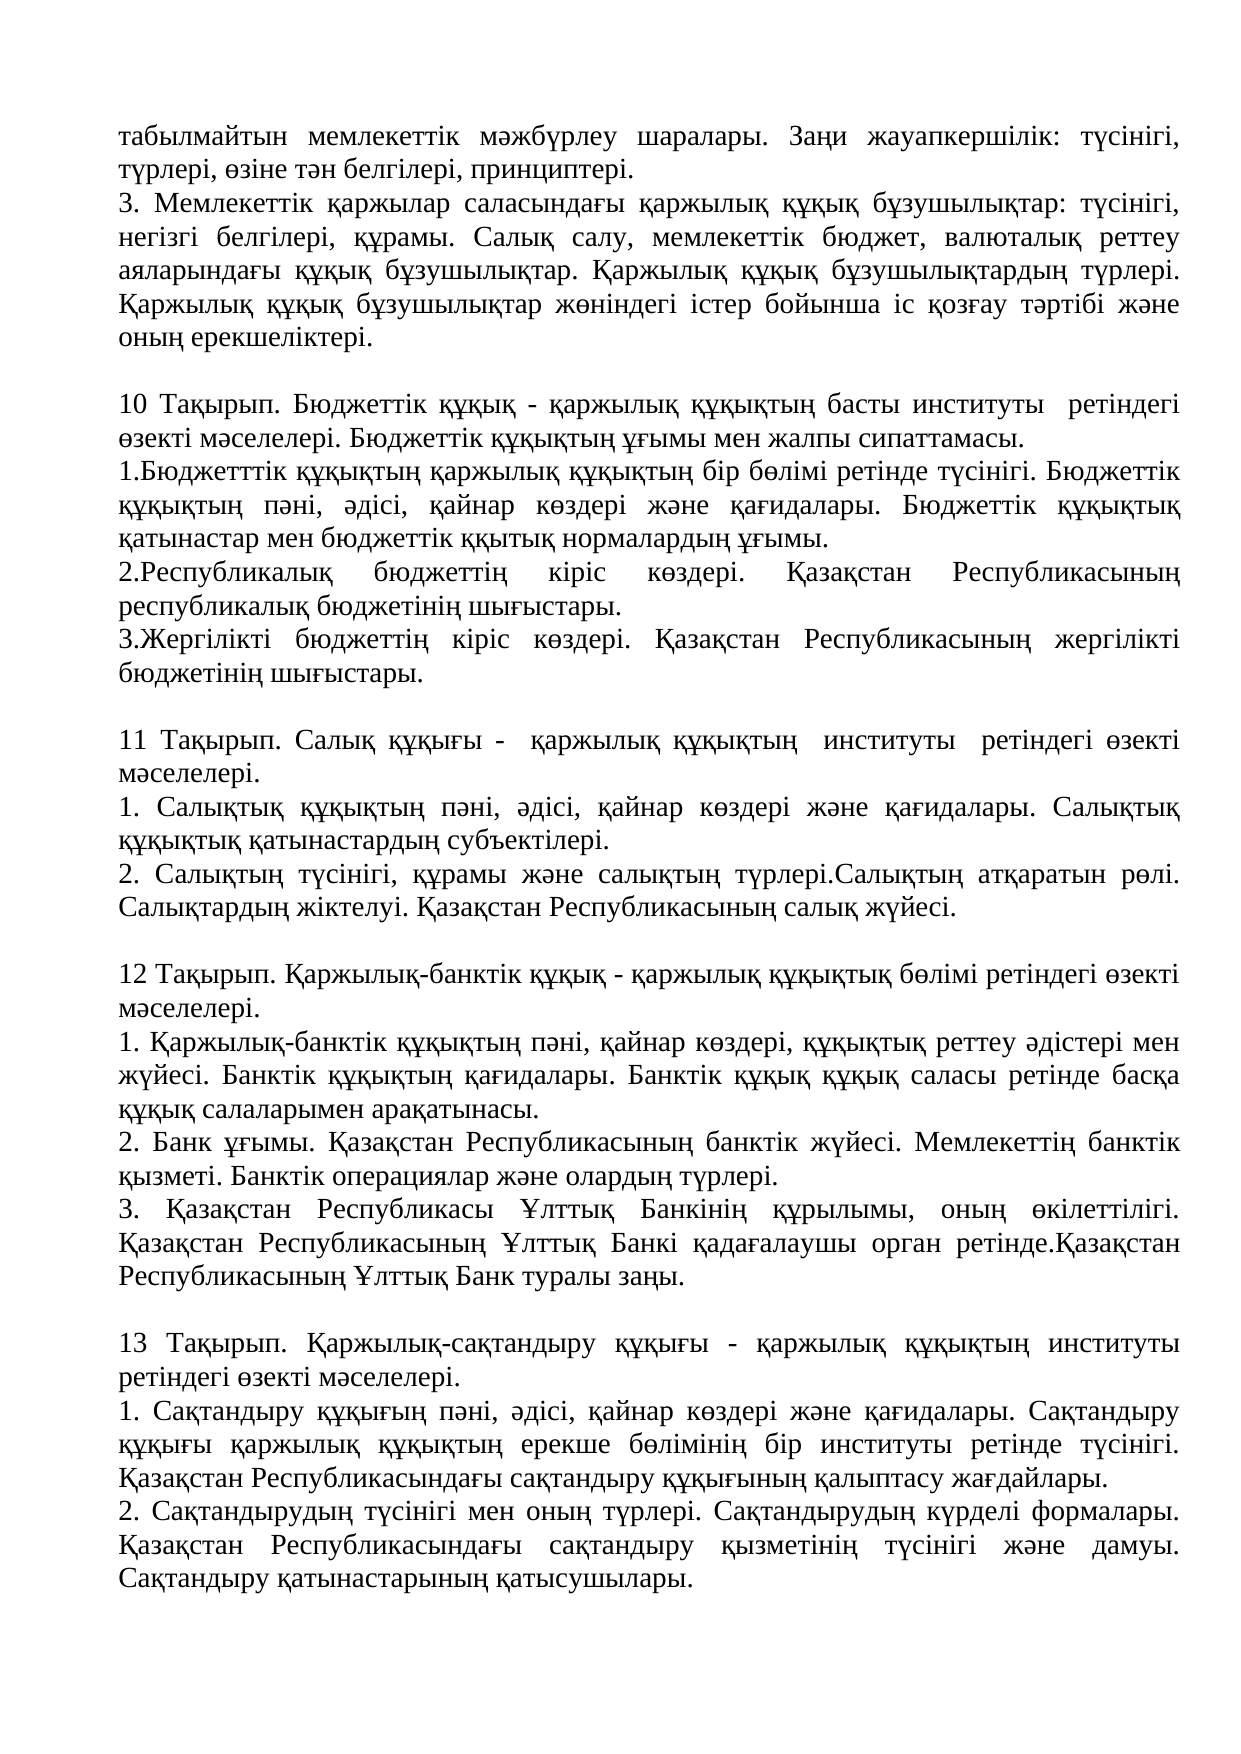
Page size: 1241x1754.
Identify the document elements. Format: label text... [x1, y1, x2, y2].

text 2. Банк ұғымы. Қазақстан Республикасының банктік жүйесі. Мемлекеттің банктік қызметі. Банктік операциялар және олардың түрлері. [118, 1124, 1181, 1191]
text 2. Сақтандырудың түсінігі мен оның түрлері. Сақтандырудың күрделі формалары. Қазақстан Республикасындағы сақтандыру қызметінің түсінігі және дамуы. Сақтандыру қатынастарының қатысушылары. [118, 1493, 1181, 1594]
text 1.Бюджетттік құқықтың қаржылық құқықтың бір бөлімі ретінде түсінігі. Бюджеттік құқықтың пәні, әдісі, қайнар көздері және қағидалары. Бюджеттік құқықтық қатынастар мен бюджеттік ққытық нормалардың ұғымы. [118, 453, 1181, 554]
text 3.Жергілікті бюджеттің кіріс көздері. Қазақстан Республикасының жергілікті бюджетінің шығыстары. [118, 621, 1181, 688]
text 12 Тақырып. Қаржылық-банктік құқық - қаржылық құқықтық бөлімі ретіндегі өзекті мәселелері. [118, 957, 1181, 1024]
text 2.Республикалық бюджеттің кіріс көздері. Қазақстан Республикасының республикалық бюджетінің шығыстары. [118, 554, 1181, 621]
text 1. Қаржылық-банктік құқықтың пәні, қайнар көздері, құқықтық реттеу әдістері мен жүйесі. Банктік құқықтың қағидалары. Банктік құқық құқық саласы ретінде басқа құқық салаларымен арақатынасы. [118, 1024, 1181, 1124]
text 1. Сақтандыру құқығың пәні, әдісі, қайнар көздері және қағидалары. Сақтандыру құқығы қаржылық құқықтың ерекше бөлімінің бір институты ретінде түсінігі. Қазақстан Республикасындағы сақтандыру құқығының қалыптасу жағдайлары. [118, 1393, 1181, 1493]
text 3. Қазақстан Республикасы Ұлттық Банкінің құрылымы, оның өкілеттілігі. Қазақстан Республикасының Ұлттық Банкі қадағалаушы орган ретінде.Қазақстан Республикасының Ұлттық Банк туралы заңы. [118, 1191, 1181, 1292]
text 10 Тақырып. Бюджеттік құқық - қаржылық құқықтың басты институты ретіндегі өзекті мәселелері. Бюджеттік құқықтың ұғымы мен жалпы сипаттамасы. [118, 386, 1181, 453]
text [118, 118, 1181, 185]
text 13 Тақырып. Қаржылық-сақтандыру құқығы - қаржылық құқықтың институты ретіндегі өзекті мәселелері. [118, 1326, 1181, 1393]
text 11 Тақырып. Салық құқығы - қаржылық құқықтың институты ретіндегі өзекті мәселелері. [118, 722, 1181, 789]
text 1. Салықтық құқықтың пәні, әдісі, қайнар көздері және қағидалары. Салықтық құқықтық қатынастардың субъектілері. [118, 789, 1181, 856]
text 2. Салықтың түсінігі, құрамы және салықтың түрлері.Салықтың атқаратын рөлі. Салықтардың жіктелуі. Қазақстан Республикасының салық жүйесі. [118, 856, 1181, 923]
text 3. Мемлекеттік қаржылар саласындағы қаржылық құқық бұзушылықтар: түсінігі, негізгі белгілері, құрамы. Салық салу, мемлекеттік бюджет, валюталық реттеу аяларындағы құқық бұзушылықтар. Қаржылық құқық бұзушылықтардың түрлері. Қаржылық құқық бұзушылықтар жөніндегі істер бойынша іс қозғау тәртібі және оның ерекшеліктері. [118, 185, 1181, 353]
